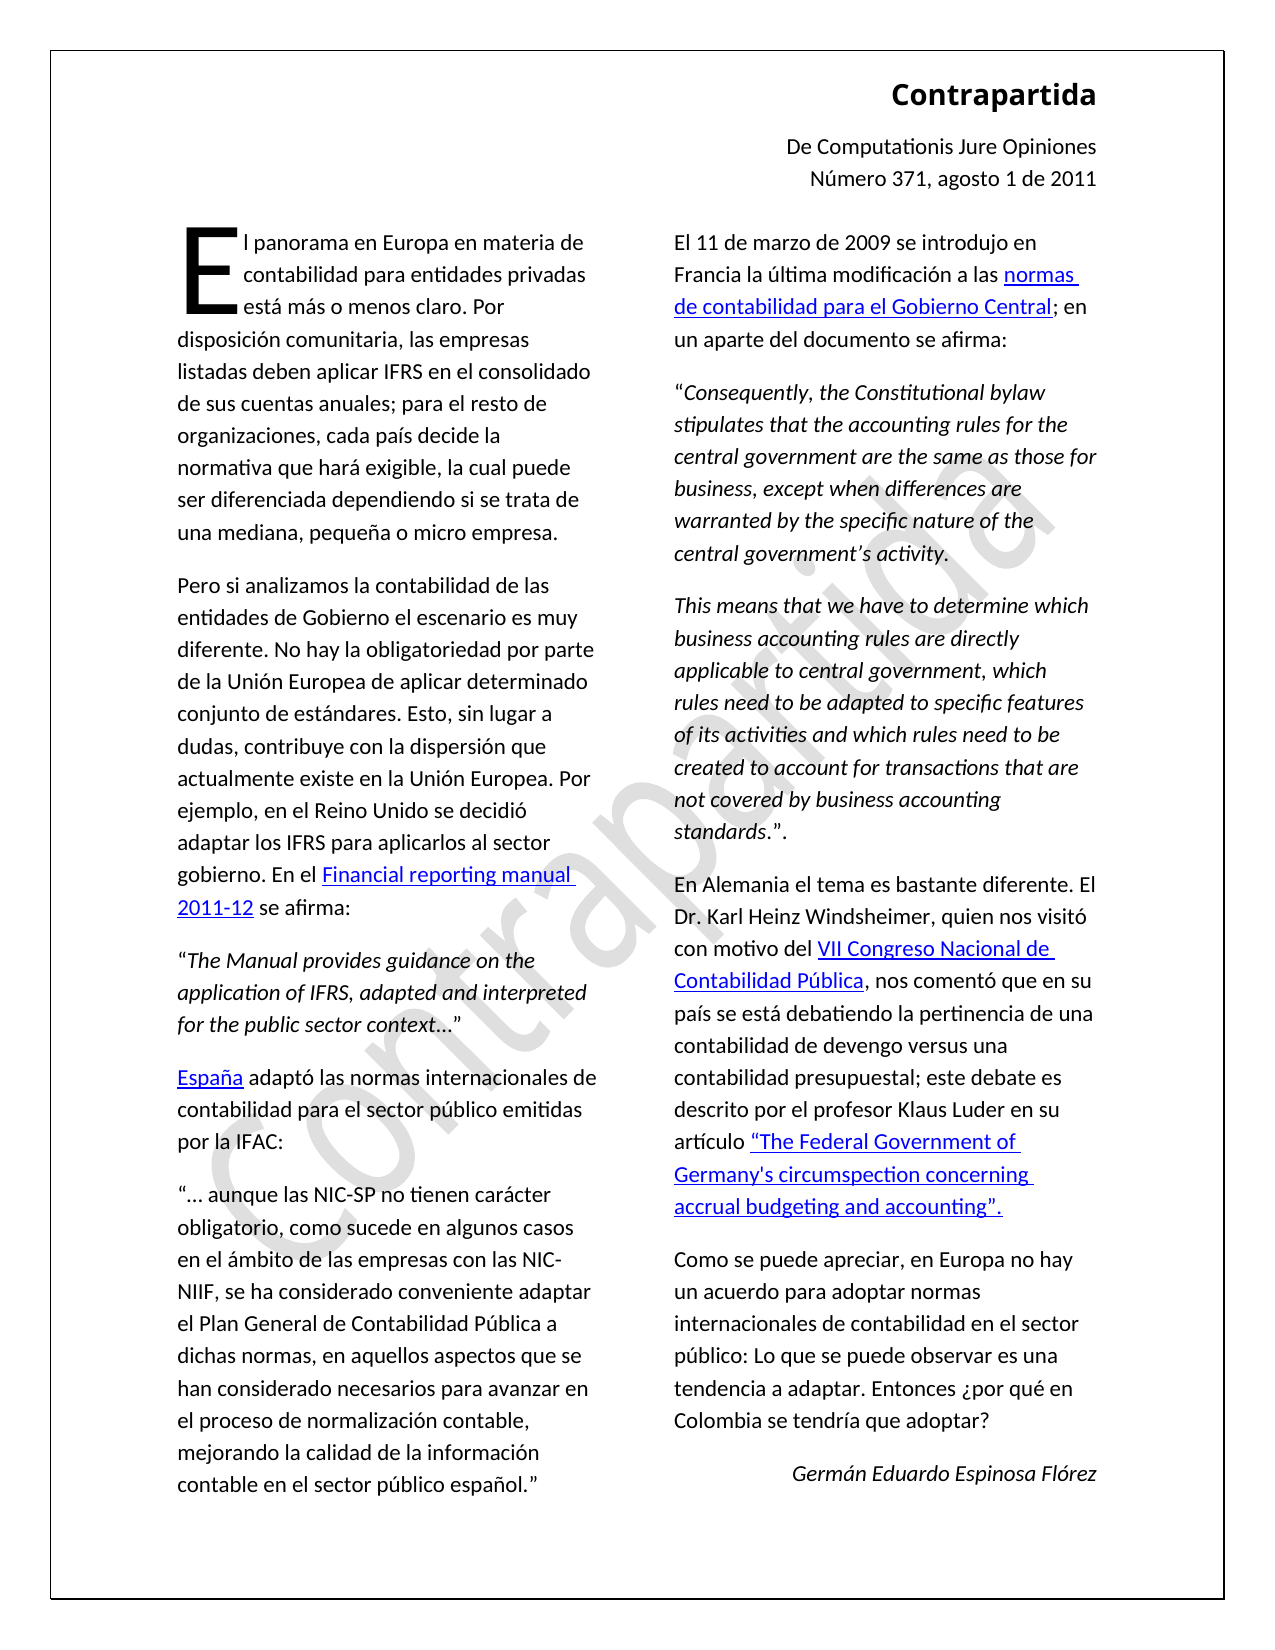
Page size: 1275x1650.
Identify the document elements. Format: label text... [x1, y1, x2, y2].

text This means that we have to determine which business accounting rules are directly applicable to central government, which rules need to be adapted to specific features of its activities and which rules need to be created to account for transactions that are not covered by business accounting standards.”. [674, 592, 1097, 845]
text “… aunque las NIC-SP no tienen carácter obligatorio, como sucede en algunos casos en el ámbito de las empresas con las NIC-NIIF, se ha considerado conveniente adaptar el Plan General de Contabilidad Pública a dichas normas, en aquellos aspectos que se han considerado necesarios para avanzar en el proceso de normalización contable, mejorando la calidad de la información contable en el sector público español.” [177, 1181, 600, 1498]
text Germán Eduardo Espinosa Flórez [674, 1459, 1097, 1487]
text l panorama en Europa en materia de contabilidad para entidades privadas está más o menos claro. Por disposición comunitaria, las empresas listadas deben aplicar IFRS en el consolidado de sus cuentas anuales; para el resto de organizaciones, cada país decide la normativa que hará exigible, la cual puede ser diferenciada dependiendo si se trata de una mediana, pequeña o micro empresa. [177, 228, 600, 546]
text El 11 de marzo de 2009 se introdujo en Francia la última modificación a las normas de contabilidad para el Gobierno Central; en un aparte del documento se afirma: [674, 228, 1097, 353]
text Como se puede apreciar, en Europa no hay un acuerdo para adoptar normas internacionales de contabilidad en el sector público: Lo que se puede observar es una tendencia a adaptar. Entonces ¿por qué en Colombia se tendría que adoptar? [674, 1245, 1097, 1434]
text “The Manual provides guidance on the application of IFRS, adapted and interpreted for the public sector context…” [177, 946, 600, 1038]
text Pero si analizamos la contabilidad de las entidades de Gobierno el escenario es muy diferente. No hay la obligatoriedad por parte de la Unión Europea de aplicar determinado conjunto de estándares. Esto, sin lugar a dudas, contribuye con la dispersión que actualmente existe en la Unión Europea. Por ejemplo, en el Reino Unido se decidió adaptar los IFRS para aplicarlos al sector gobierno. En el Financial reporting manual 2011-12 se afirma: [177, 571, 600, 921]
text España adaptó las normas internacionales de contabilidad para el sector público emitidas por la IFAC: [177, 1063, 600, 1156]
text “Consequently, the Constitutional bylaw stipulates that the accounting rules for the central government are the same as those for business, except when differences are warranted by the specific nature of the central government’s activity. [674, 378, 1097, 567]
text En Alemania el tema es bastante diferente. El Dr. Karl Heinz Windsheimer, quien nos visitó con motivo del VII Congreso Nacional de Contabilidad Pública, nos comentó que en su país se está debatiendo la pertinencia de una contabilidad de devengo versus una contabilidad presupuestal; este debate es descrito por el profesor Klaus Luder en su artículo “The Federal Government of Germany's circumspection concerning accrual budgeting and accounting”. [674, 870, 1097, 1220]
